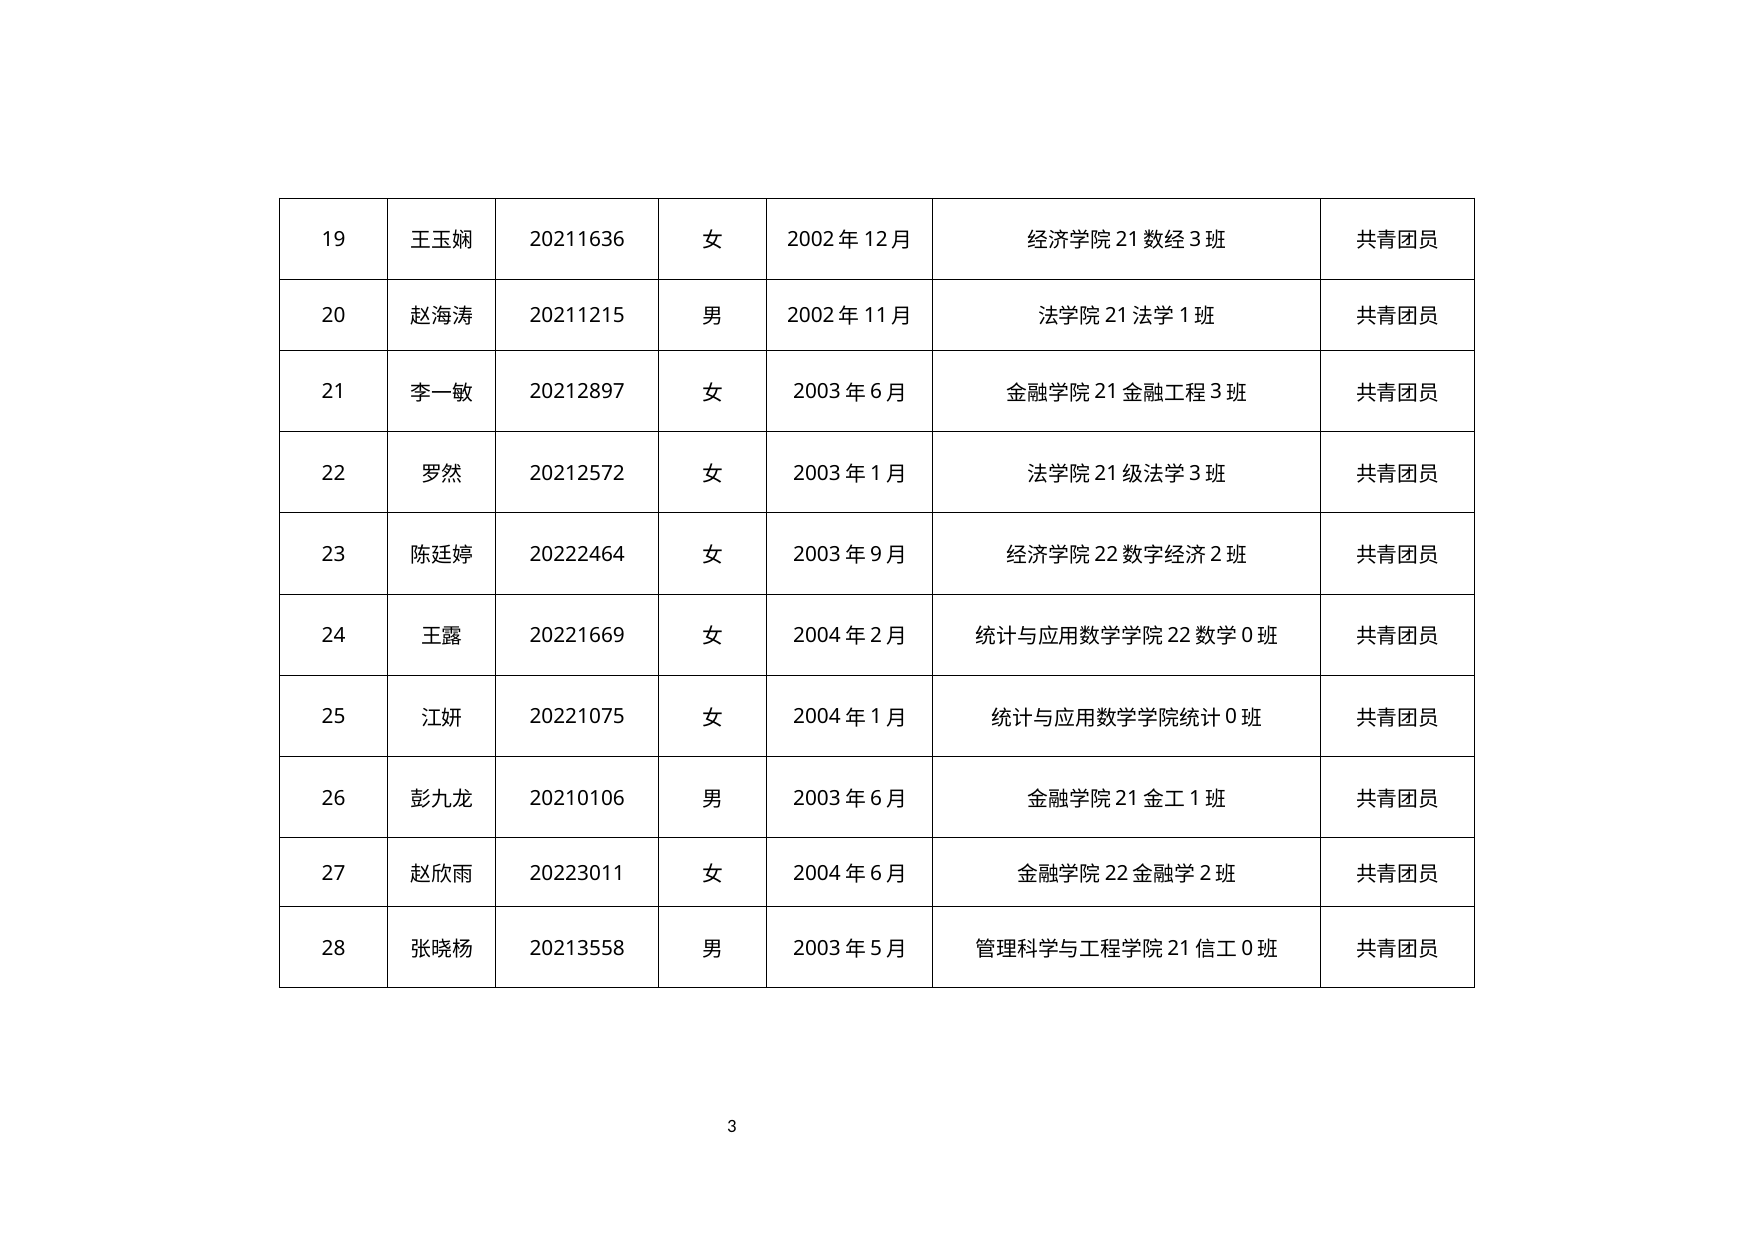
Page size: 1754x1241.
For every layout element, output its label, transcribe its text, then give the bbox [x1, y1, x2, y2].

table_cell 女 [659, 432, 766, 512]
table_cell 2004年1月 [767, 676, 932, 756]
table_cell 20210106 [496, 757, 658, 837]
table_cell 罗然 [388, 432, 495, 512]
table_cell 金融学院21金工1班 [933, 757, 1320, 837]
table_cell 女 [659, 595, 766, 675]
table_cell 男 [659, 280, 766, 350]
table_cell 20212897 [496, 351, 658, 431]
table_cell 20212572 [496, 432, 658, 512]
table_cell 21 [280, 351, 387, 431]
table_cell 24 [280, 595, 387, 675]
table_cell 共青团员 [1321, 676, 1474, 756]
table_cell 女 [659, 199, 766, 279]
table_cell 20211215 [496, 280, 658, 350]
table_cell 共青团员 [1321, 513, 1474, 593]
table_cell 2003年1月 [767, 432, 932, 512]
table_cell 2003年6月 [767, 757, 932, 837]
table_cell 经济学院 21数经3班 [933, 199, 1320, 279]
table_cell 2003年6月 [767, 351, 932, 431]
table_cell 22 [280, 432, 387, 512]
table_cell 25 [280, 676, 387, 756]
table_cell 20222464 [496, 513, 658, 593]
table_cell 19 [280, 199, 387, 279]
table_cell 2004年2月 [767, 595, 932, 675]
table_cell 法学院21法学1班 [933, 280, 1320, 350]
table_cell 26 [280, 757, 387, 837]
table_cell 20223011 [496, 838, 658, 906]
table_cell 金融学院22金融学2班 [933, 838, 1320, 906]
table_cell 男 [659, 907, 766, 987]
table_cell 共青团员 [1321, 280, 1474, 350]
table_cell 彭九龙 [388, 757, 495, 837]
table_cell 女 [659, 676, 766, 756]
table_cell 女 [659, 351, 766, 431]
table_cell 共青团员 [1321, 595, 1474, 675]
table_cell 赵欣雨 [388, 838, 495, 906]
table_cell 20213558 [496, 907, 658, 987]
table_cell 法学院21级法学3班 [933, 432, 1320, 512]
table_cell 陈廷婷 [388, 513, 495, 593]
table_cell 女 [659, 513, 766, 593]
table_cell 赵海涛 [388, 280, 495, 350]
table_cell 20221669 [496, 595, 658, 675]
table_cell 23 [280, 513, 387, 593]
table_cell 共青团员 [1321, 838, 1474, 906]
table_cell 经济学院22数字经济2班 [933, 513, 1320, 593]
table_cell 江妍 [388, 676, 495, 756]
table_cell 共青团员 [1321, 199, 1474, 279]
table_cell 王露 [388, 595, 495, 675]
table_cell 2004年6月 [767, 838, 932, 906]
table_cell 共青团员 [1321, 351, 1474, 431]
table_cell 2003年5月 [767, 907, 932, 987]
table_cell 男 [659, 757, 766, 837]
table_cell 27 [280, 838, 387, 906]
table_cell 统计与应用数学学院统计0班 [933, 676, 1320, 756]
table_cell 王玉娴 [388, 199, 495, 279]
table_cell 金融学院21金融工程3班 [933, 351, 1320, 431]
table_cell 2003年9月 [767, 513, 932, 593]
table_cell 共青团员 [1321, 757, 1474, 837]
table_cell 2002年12月 [767, 199, 932, 279]
table_cell 2002年11月 [767, 280, 932, 350]
table_cell 女 [659, 838, 766, 906]
table_cell 统计与应用数学学院22数学0班 [933, 595, 1320, 675]
table_cell 共青团员 [1321, 907, 1474, 987]
table_cell 李一敏 [388, 351, 495, 431]
table_cell 共青团员 [1321, 432, 1474, 512]
table_cell 张晓杨 [388, 907, 495, 987]
table_cell 管理科学与工程学院21信工0班 [933, 907, 1320, 987]
table_cell 20 [280, 280, 387, 350]
table_cell 28 [280, 907, 387, 987]
table_cell 20211636 [496, 199, 658, 279]
table_cell 20221075 [496, 676, 658, 756]
